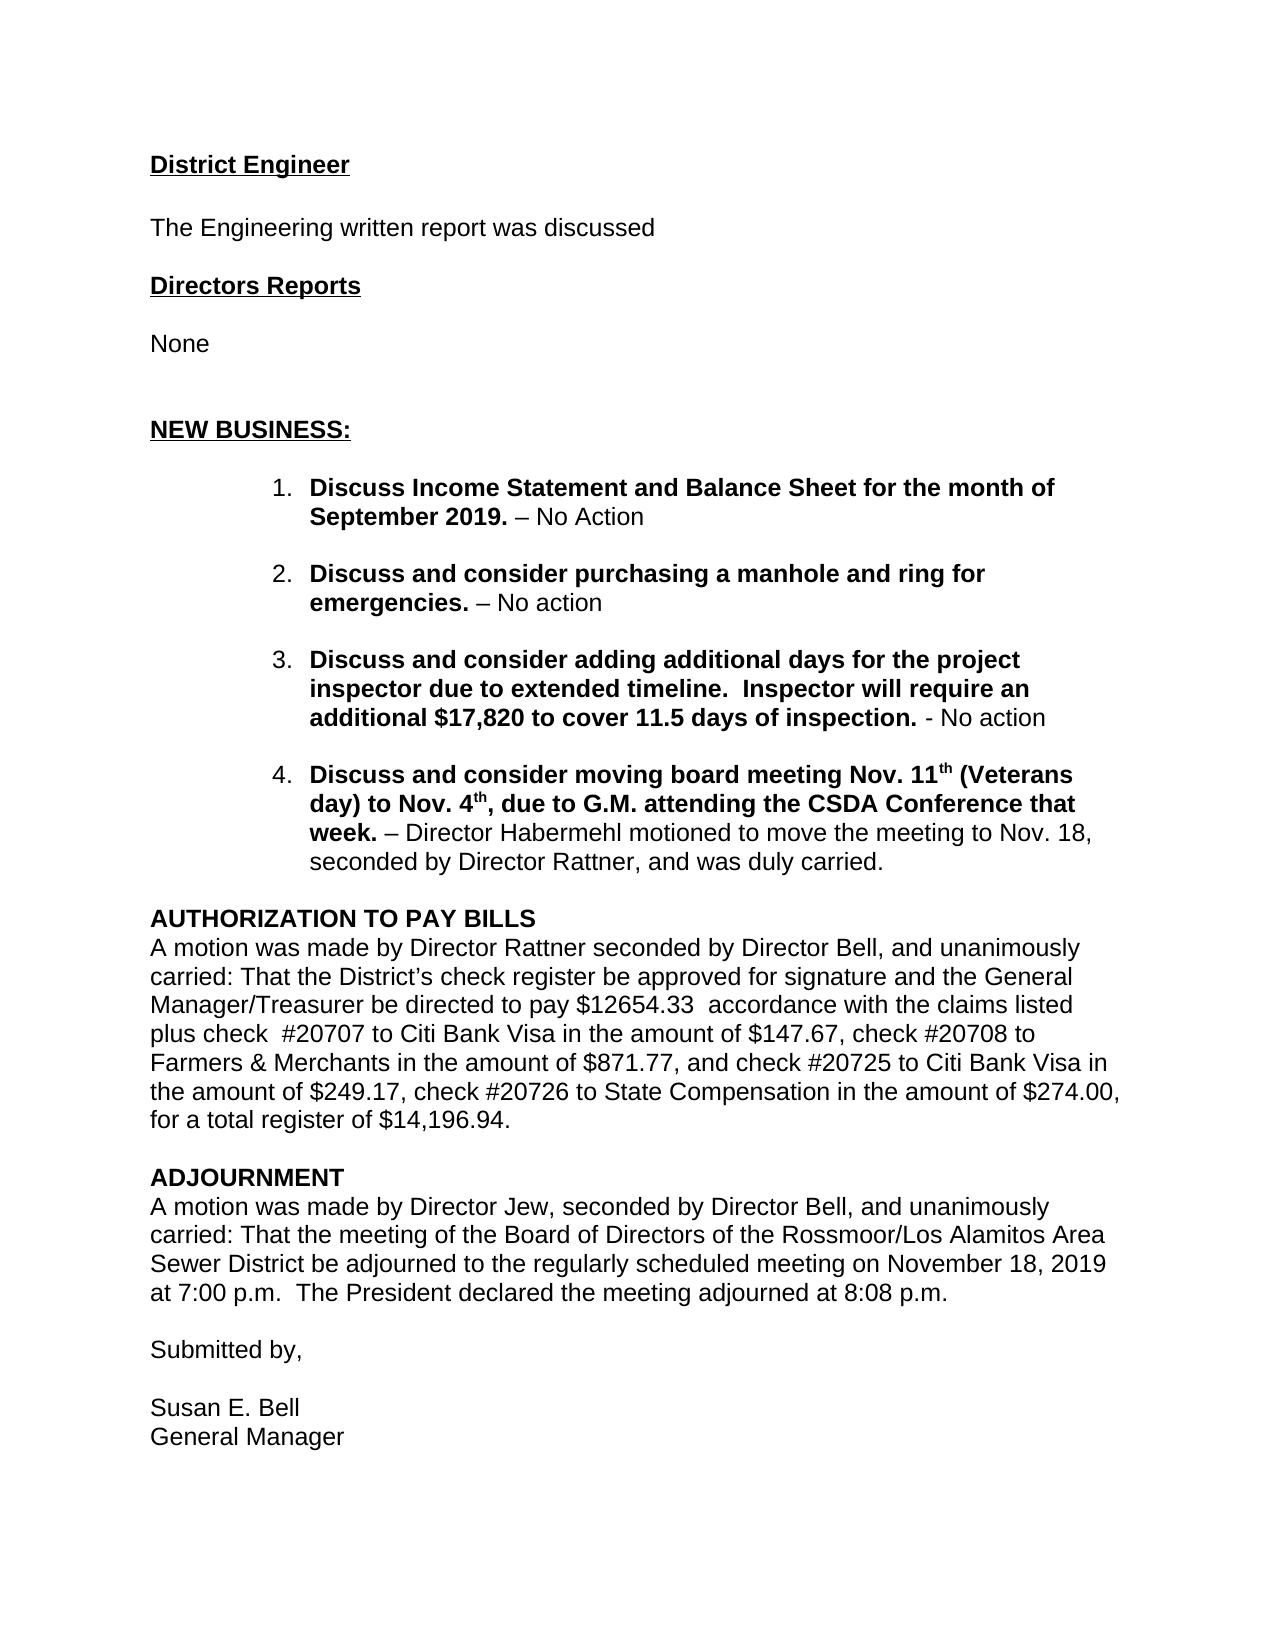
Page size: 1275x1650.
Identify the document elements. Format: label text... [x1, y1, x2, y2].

text Submitted by, [150, 1335, 1125, 1364]
text District Engineer [150, 150, 1125, 179]
text The Engineering written report was discussed [150, 213, 1125, 242]
text Directors Reports [150, 271, 1125, 299]
text General Manager [150, 1422, 1125, 1450]
list Discuss and consider adding additional days for the project inspector due to extended timeline. Inspector will require an additional $17,820 to cover 11.5 days of inspection. - No action [272, 645, 1125, 732]
text None [150, 329, 1125, 357]
list Discuss and consider moving board meeting Nov. 11th (Veterans day) to Nov. 4th, due to G.M. attending the CSDA Conference that week. – Director Habermehl motioned to move the meeting to Nov. 18, seconded by Director Rattner, and was duly carried. [272, 760, 1125, 875]
text A motion was made by Director Rattner seconded by Director Bell, and unanimously carried: That the District’s check register be approved for signature and the General Manager/Treasurer be directed to pay $12654.33 accordance with the claims listed plus check #20707 to Citi Bank Visa in the amount of $147.67, check #20708 to Farmers & Merchants in the amount of $871.77, and check #20725 to Citi Bank Visa in the amount of $249.17, check #20726 to State Compensation in the amount of $274.00, for a total register of $14,196.94. [150, 933, 1125, 1134]
text Susan E. Bell [150, 1393, 1125, 1422]
list Discuss and consider purchasing a manhole and ring for emergencies. – No action [272, 559, 1125, 617]
text ADJOURNMENT [150, 1163, 1125, 1192]
list Discuss Income Statement and Balance Sheet for the month of September 2019. – No Action [272, 473, 1125, 530]
text A motion was made by Director Jew, seconded by Director Bell, and unanimously carried: That the meeting of the Board of Directors of the Rossmoor/Los Alamitos Area Sewer District be adjourned to the regularly scheduled meeting on November 18, 2019 at 7:00 p.m. The President declared the meeting adjourned at 8:08 p.m. [150, 1192, 1125, 1307]
text NEW BUSINESS: [150, 415, 1125, 444]
text AUTHORIZATION TO PAY BILLS [150, 904, 1125, 933]
